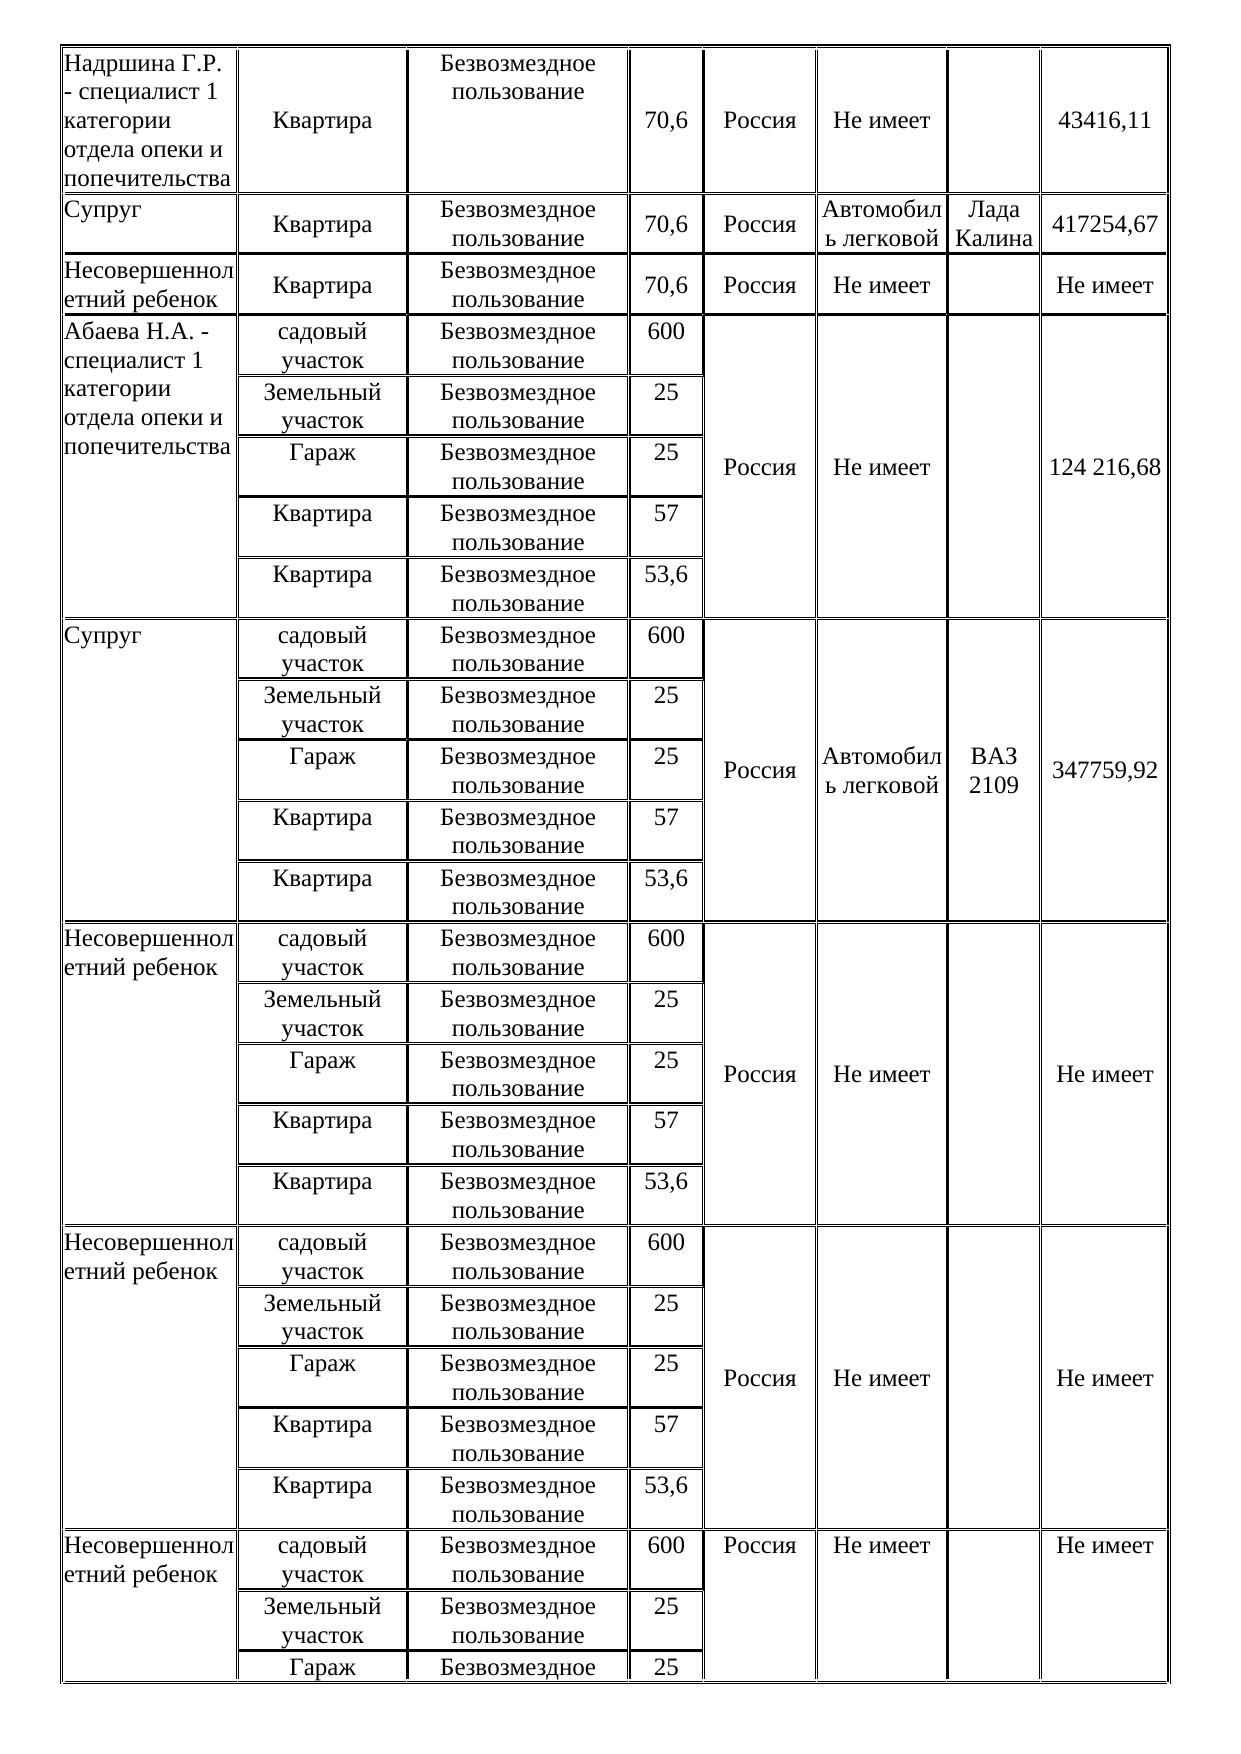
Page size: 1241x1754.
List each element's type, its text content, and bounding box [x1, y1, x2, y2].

table_cell Россия [703, 1531, 817, 1681]
table_cell Россия [705, 195, 815, 252]
table_cell 347759,92 [1042, 616, 1168, 920]
table_cell Несовершеннолетний ребенок [63, 920, 236, 1224]
table_cell 600 [631, 620, 702, 677]
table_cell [407, 46, 629, 191]
table_cell 70,6 [631, 255, 702, 313]
table_cell 70,6 [629, 46, 703, 191]
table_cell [407, 1649, 629, 1681]
table_cell Квартира [239, 1470, 406, 1527]
table_cell Квартира [239, 802, 406, 859]
table_cell Безвозмездное пользование [409, 1470, 627, 1527]
table_cell 600 [631, 924, 702, 981]
table_cell 25 [631, 1045, 702, 1102]
table_cell Не имеет [818, 1227, 946, 1527]
table_cell Квартира [239, 863, 406, 920]
table_cell Не имеет [817, 1531, 947, 1681]
table_cell 25 [629, 1652, 703, 1681]
table_cell Супруг [63, 191, 236, 252]
table_cell [949, 924, 1039, 1224]
table_cell садовый участок [239, 316, 406, 373]
table_cell 25 [631, 741, 702, 799]
table_cell Автомобиль легковой [818, 620, 946, 920]
table_cell 53,6 [631, 1470, 702, 1527]
table_cell [947, 48, 1041, 191]
table_cell 57 [631, 1106, 702, 1163]
table_cell Несовершеннолетний ребенок [63, 1528, 238, 1681]
table_cell 70,6 [631, 195, 702, 252]
table_cell Безвозмездное пользование [409, 984, 627, 1042]
table_cell Безвозмездное пользование [409, 924, 627, 981]
table_cell Лада Калина [949, 195, 1039, 252]
table_cell Не имеет [818, 316, 946, 616]
table_cell садовый участок [239, 924, 406, 981]
table_cell садовый участок [239, 1531, 406, 1588]
table_cell 25 [631, 1592, 702, 1649]
table_cell Не имеет [817, 46, 947, 191]
table_cell [949, 316, 1039, 616]
table_cell Россия [705, 1227, 815, 1527]
table_cell Земельный участок [239, 1288, 406, 1345]
table_cell Квартира [239, 1409, 406, 1467]
table_cell 124 216,68 [1042, 313, 1169, 616]
table_cell Россия [705, 620, 815, 920]
table_cell Автомобиль легковой [818, 195, 946, 252]
table_cell Квартира [239, 498, 406, 556]
table_cell Россия [705, 255, 815, 313]
table_cell Земельный участок [239, 1592, 406, 1649]
table_cell Не имеет [1042, 252, 1167, 313]
table_cell садовый участок [239, 620, 406, 677]
table_cell Россия [705, 316, 815, 616]
table_cell [949, 255, 1039, 313]
table_cell 600 [631, 1531, 702, 1588]
table_cell Безвозмездное пользование [409, 863, 627, 920]
table_cell садовый участок [239, 1227, 406, 1284]
table_cell Гараж [239, 1349, 406, 1406]
table_cell 25 [631, 1288, 702, 1345]
table_cell Не имеет [1041, 1224, 1169, 1527]
table_cell Безвозмездное пользование [409, 1045, 627, 1102]
table_cell 53,6 [631, 863, 702, 920]
table_cell Безвозмездное пользование [409, 1288, 627, 1345]
table_cell Безвозмездное пользование [409, 377, 627, 434]
table_cell Надршина Г.Р. - специалист 1 категории отдела опеки и попечительства [63, 48, 238, 191]
table_cell Квартира [239, 195, 406, 252]
table_cell Безвозмездное пользование [409, 1409, 627, 1467]
table_cell 25 [631, 438, 702, 495]
table_cell Безвозмездное пользование [409, 1531, 627, 1588]
table_cell 600 [631, 316, 702, 373]
table_cell Безвозмездное пользование [409, 1349, 627, 1406]
table_cell Гараж [239, 438, 406, 495]
table_cell Квартира [239, 1106, 406, 1163]
table_cell Гараж [238, 1652, 407, 1681]
table_cell 57 [631, 802, 702, 859]
table_cell 25 [631, 377, 702, 434]
table_cell Квартира [239, 559, 406, 616]
table_cell Безвозмездное пользование [409, 559, 627, 616]
table_cell Несовершеннолетний ребенок [61, 1224, 238, 1527]
table_cell 57 [631, 1409, 702, 1467]
table_cell Квартира [238, 46, 407, 191]
table_cell Не имеет [818, 924, 946, 1224]
table_cell Безвозмездное пользование [409, 741, 627, 799]
table_cell Безвозмездное пользование [409, 316, 627, 373]
table_cell Земельный участок [239, 984, 406, 1042]
table_cell Земельный участок [239, 377, 406, 434]
table_cell Земельный участок [239, 681, 406, 738]
table_cell [947, 1531, 1041, 1681]
table_cell 57 [631, 498, 702, 556]
table_cell Абаева Н.А. - специалист 1 категории отдела опеки и попечительства [61, 313, 236, 616]
table_cell Не имеет [1042, 920, 1168, 1224]
table_cell Безвозмездное пользование [409, 802, 627, 859]
table_cell 600 [631, 1227, 702, 1284]
table_cell Безвозмездное пользование [409, 255, 627, 313]
table_cell Безвозмездное пользование [409, 620, 627, 677]
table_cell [409, 1592, 627, 1649]
table_cell Безвозмездное пользование [409, 195, 627, 252]
table_cell Несовершеннолетний ребенок [63, 252, 236, 313]
table_cell 25 [631, 681, 702, 738]
table_cell ВАЗ 2109 [949, 620, 1039, 920]
table_cell Гараж [239, 741, 406, 799]
table_cell Квартира [239, 1167, 406, 1224]
table_cell Квартира [239, 255, 406, 313]
table_cell Безвозмездное пользование [409, 498, 627, 556]
table_cell 53,6 [631, 559, 702, 616]
table_cell Россия [705, 924, 815, 1224]
table_cell 25 [631, 1349, 702, 1406]
table_cell Не имеет [1041, 1528, 1168, 1681]
table_cell Безвозмездное пользование [409, 1106, 627, 1163]
table_cell Безвозмездное пользование [409, 438, 627, 495]
table_cell Безвозмездное пользование [409, 1167, 627, 1224]
table_cell Гараж [239, 1045, 406, 1102]
table_cell Безвозмездное пользование [409, 681, 627, 738]
table_cell Россия [703, 48, 817, 191]
table_cell 25 [631, 984, 702, 1042]
table_cell Супруг [63, 616, 236, 920]
table_cell [949, 1227, 1039, 1527]
table_cell 53,6 [631, 1167, 702, 1224]
table_cell Не имеет [818, 255, 946, 313]
table_cell 43416,11 [1041, 48, 1167, 191]
table_cell Безвозмездное пользование [409, 1227, 627, 1284]
table_cell 417254,67 [1042, 191, 1168, 252]
